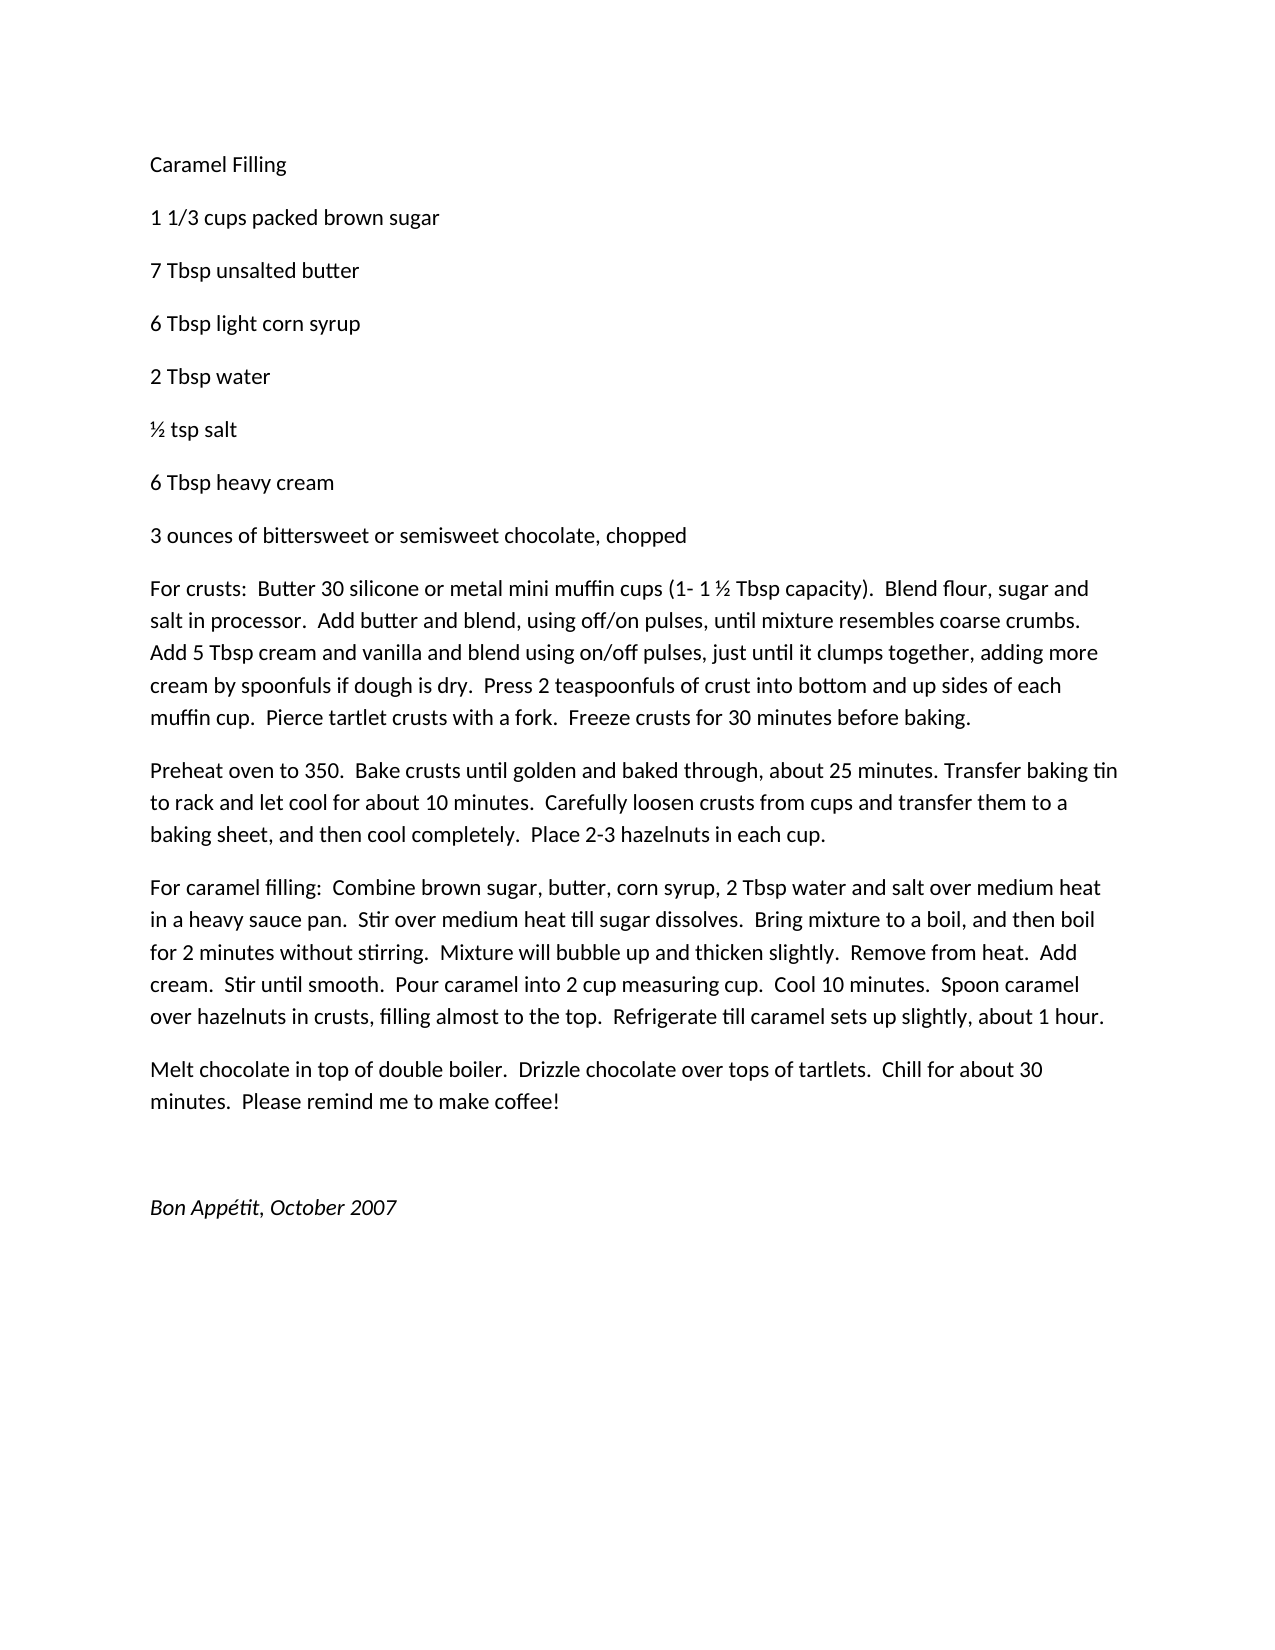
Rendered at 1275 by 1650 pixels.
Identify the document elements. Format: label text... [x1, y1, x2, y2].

text For caramel filling: Combine brown sugar, butter, corn syrup, 2 Tbsp water and salt over medium heat in a heavy sauce pan. Stir over medium heat till sugar dissolves. Bring mixture to a boil, and then boil for 2 minutes without stirring. Mixture will bubble up and thicken slightly. Remove from heat. Add cream. Stir until smooth. Pour caramel into 2 cup measuring cup. Cool 10 minutes. Spoon caramel over hazelnuts in crusts, filling almost to the top. Refrigerate till caramel sets up slightly, about 1 hour. [150, 873, 1125, 1030]
text Melt chocolate in top of double boiler. Drizzle chocolate over tops of tartlets. Chill for about 30 minutes. Please remind me to make coffee! [150, 1055, 1125, 1115]
text 2 Tbsp water [150, 362, 1125, 390]
text 1 1/3 cups packed brown sugar [150, 203, 1125, 231]
text 3 ounces of bittersweet or semisweet chocolate, chopped [150, 521, 1125, 549]
text 7 Tbsp unsalted butter [150, 256, 1125, 284]
text 6 Tbsp light corn syrup [150, 309, 1125, 337]
text Caramel Filling [150, 150, 1125, 178]
text 6 Tbsp heavy cream [150, 468, 1125, 496]
text ½ tsp salt [150, 415, 1125, 443]
text Bon Appétit, October 2007 [150, 1193, 1125, 1221]
text For crusts: Butter 30 silicone or metal mini muffin cups (1- 1 ½ Tbsp capacity). Blend flour, sugar and salt in processor. Add butter and blend, using off/on pulses, until mixture resembles coarse crumbs. Add 5 Tbsp cream and vanilla and blend using on/off pulses, just until it clumps together, adding more cream by spoonfuls if dough is dry. Press 2 teaspoonfuls of crust into bottom and up sides of each muffin cup. Pierce tartlet crusts with a fork. Freeze crusts for 30 minutes before baking. [150, 574, 1125, 731]
text Preheat oven to 350. Bake crusts until golden and baked through, about 25 minutes. Transfer baking tin to rack and let cool for about 10 minutes. Carefully loosen crusts from cups and transfer them to a baking sheet, and then cool completely. Place 2-3 hazelnuts in each cup. [150, 756, 1125, 848]
